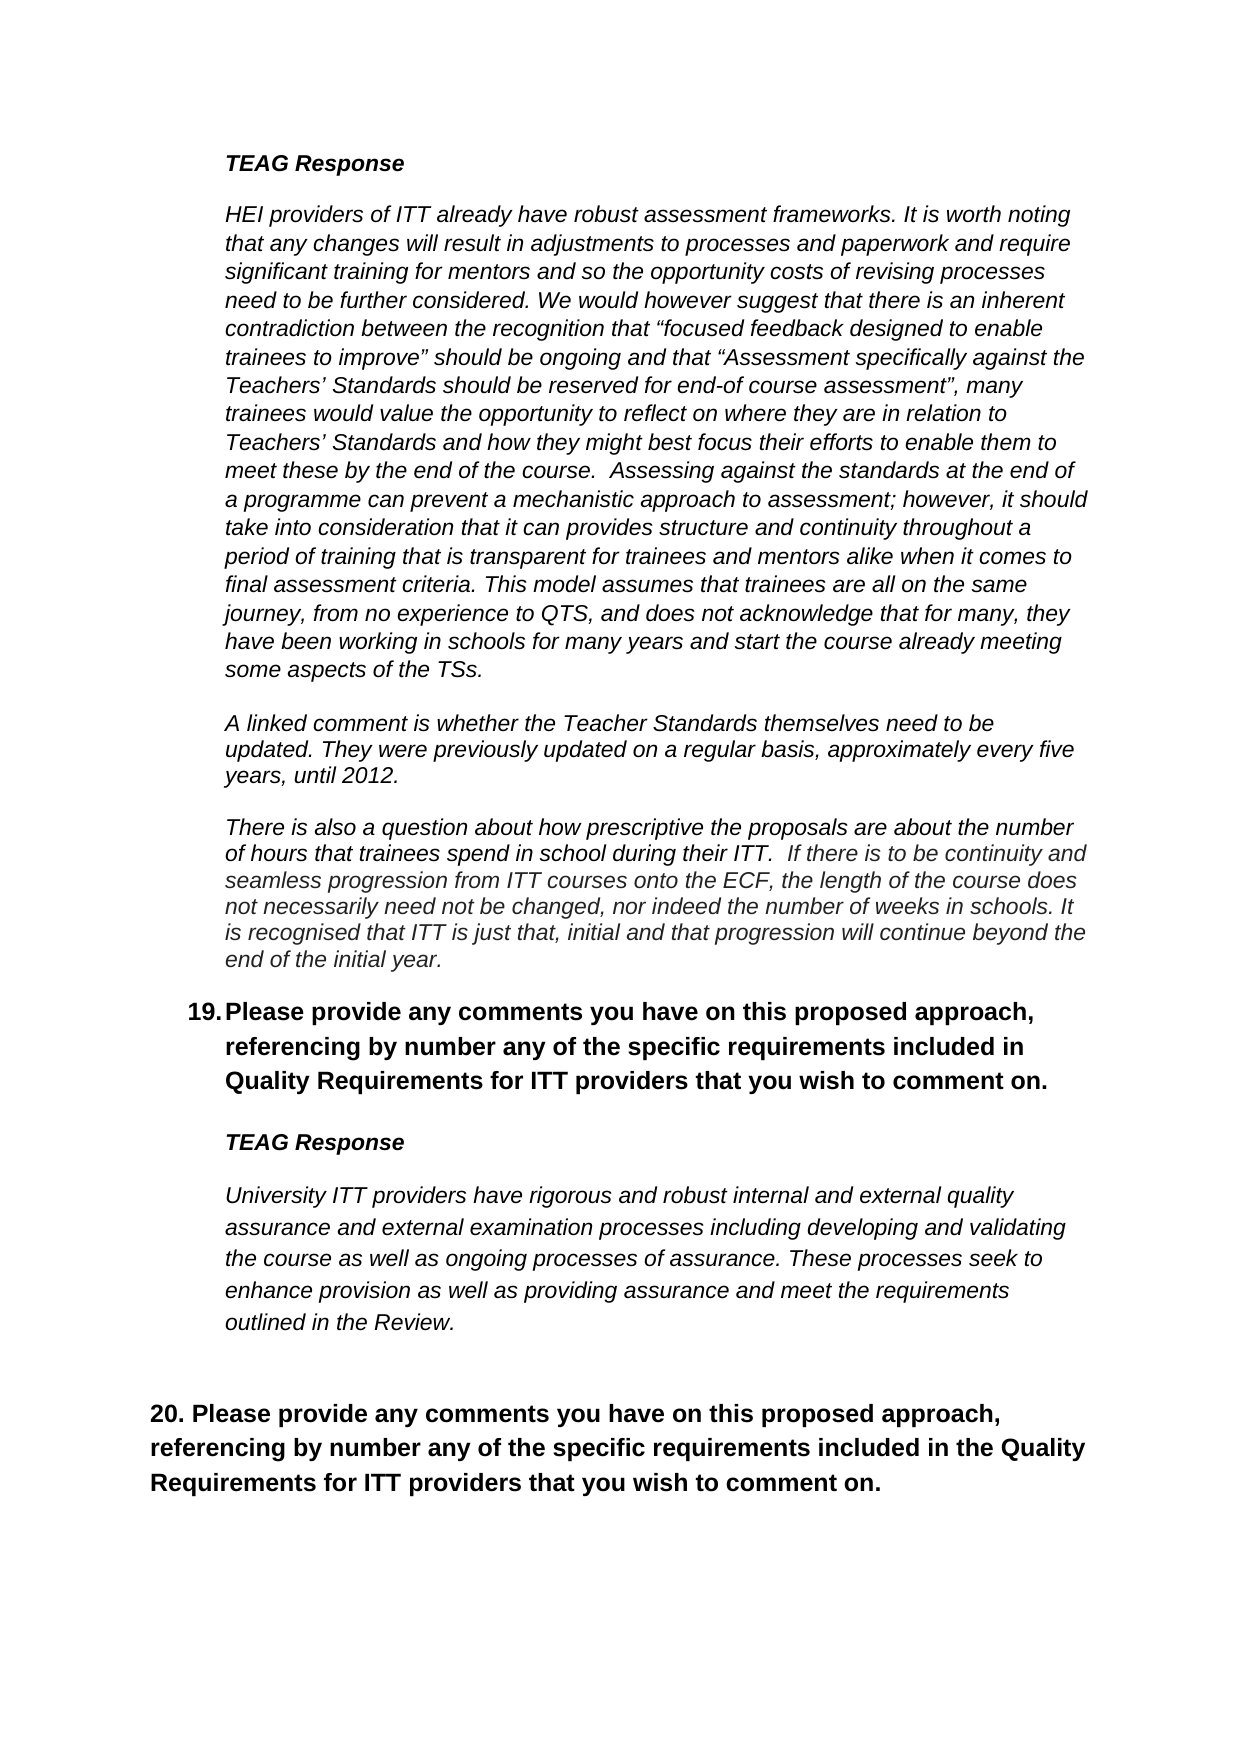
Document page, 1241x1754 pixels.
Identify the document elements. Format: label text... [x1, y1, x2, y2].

list Please provide any comments you have on this proposed approach, referencing by number any of the specific requirements included in Quality Requirements for ITT providers that you wish to comment on. [187, 997, 1090, 1095]
text HEI providers of ITT already have robust assessment frameworks. It is worth noting that any changes will result in adjustments to processes and paperwork and require significant training for mentors and so the opportunity costs of revising processes need to be further considered. We would however suggest that there is an inherent contradiction between the recognition that “focused feedback designed to enable trainees to improve” should be ongoing and that “Assessment specifically against the Teachers’ Standards should be reserved for end-of course assessment”, many trainees would value the opportunity to reflect on where they are in relation to Teachers’ Standards and how they might best focus their efforts to enable them to meet these by the end of the course. Assessing against the standards at the end of a programme can prevent a mechanistic approach to assessment; however, it should take into consideration that it can provides structure and continuity throughout a period of training that is transparent for trainees and mentors alike when it comes to final assessment criteria. This model assumes that trainees are all on the same journey, from no experience to QTS, and does not acknowledge that for many, they have been working in schools for many years and start the course already meeting some aspects of the TSs. [225, 201, 1090, 683]
text 20. Please provide any comments you have on this proposed approach, referencing by number any of the specific requirements included in the Quality Requirements for ITT providers that you wish to comment on. [150, 1399, 1090, 1530]
text University ITT providers have rigorous and robust internal and external quality assurance and external examination processes including developing and validating the course as well as ongoing processes of assurance. These processes seek to enhance provision as well as providing assurance and meet the requirements outlined in the Review. [225, 1182, 1090, 1368]
text There is also a question about how prescriptive the proposals are about the number of hours that trainees spend in school during their ITT. If there is to be continuity and seamless progression from ITT courses onto the ECF, the length of the course does not necessarily need not be changed, nor indeed the number of weeks in schools. It is recognised that ITT is just that, initial and that progression will continue beyond the end of the initial year. [225, 814, 1090, 972]
text A linked comment is whether the Teacher Standards themselves need to be updated. They were previously updated on a regular basis, approximately every five years, until 2012. [225, 710, 1090, 789]
list TEAG Response [225, 1129, 1090, 1155]
text TEAG Response [225, 150, 1090, 176]
